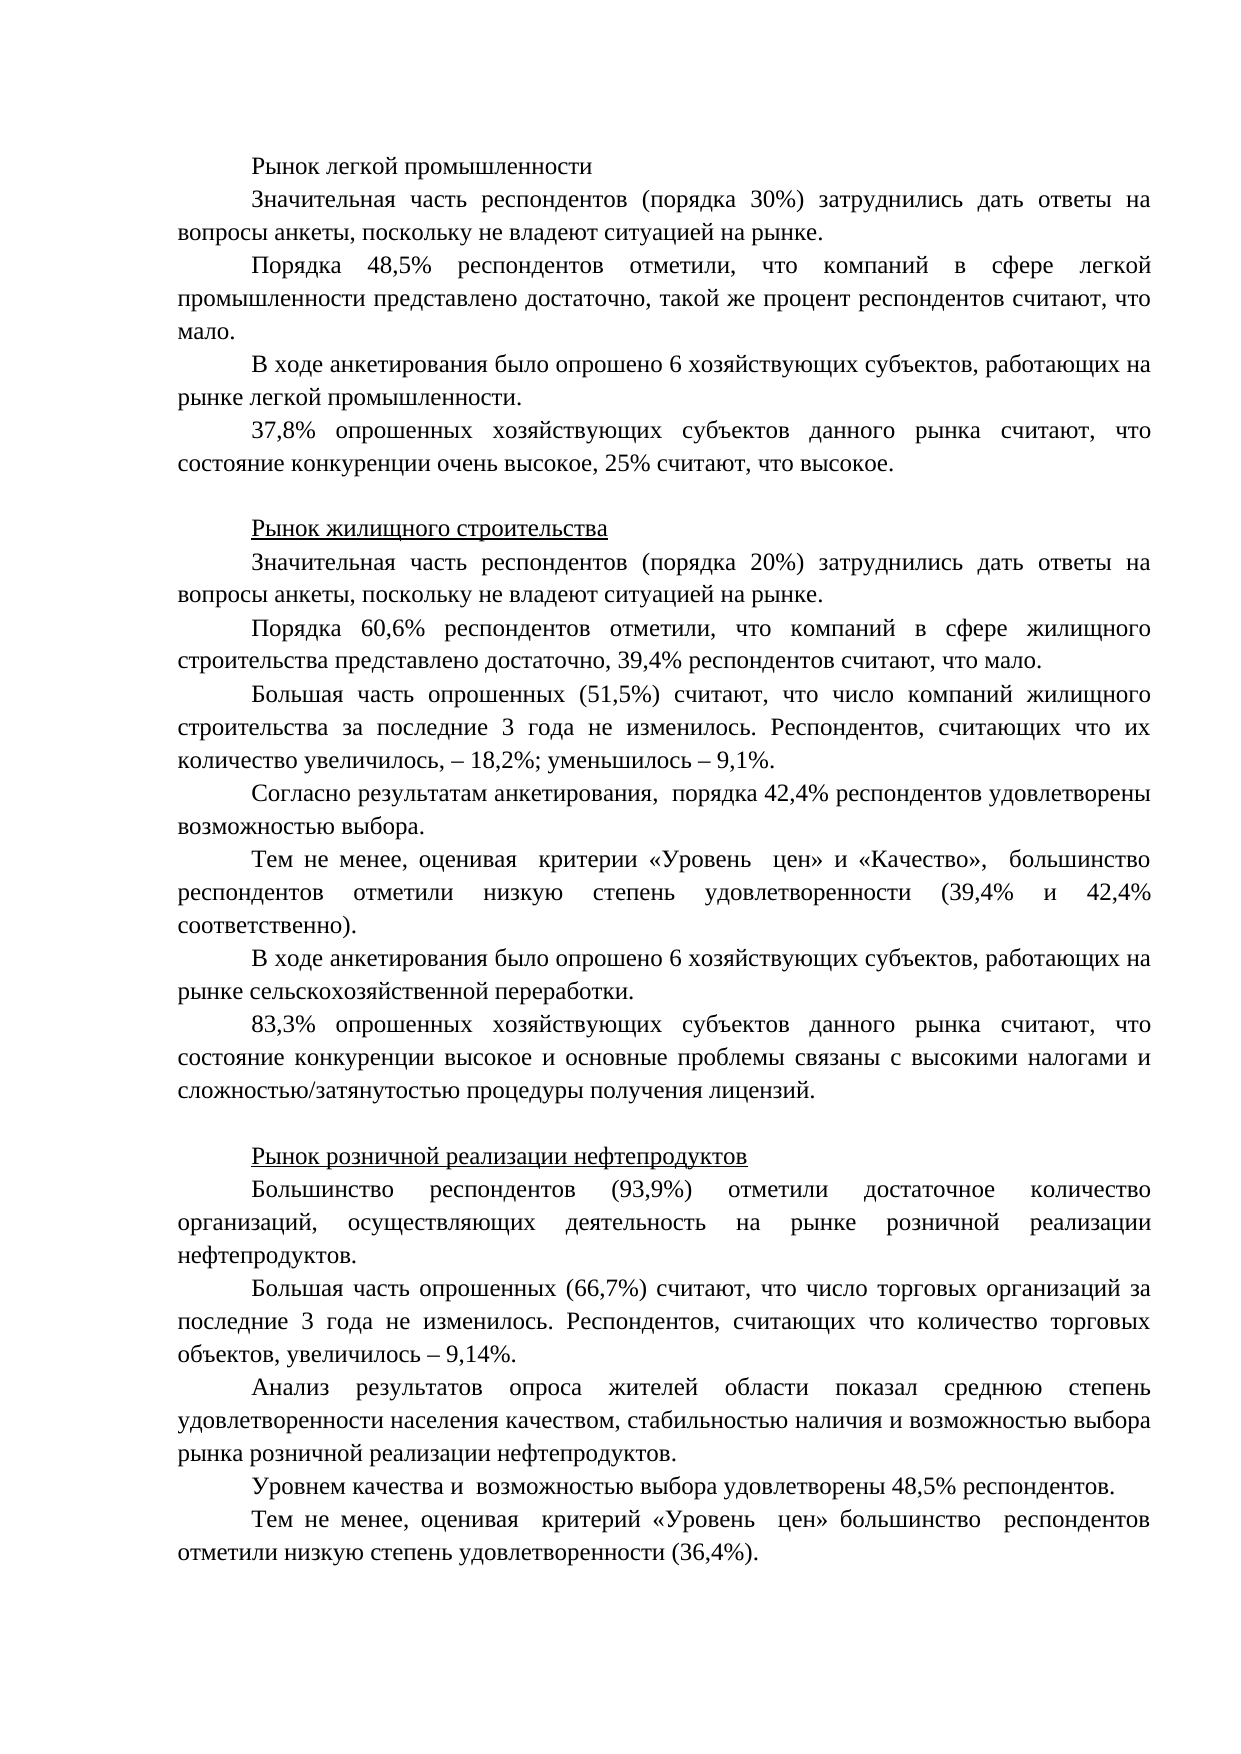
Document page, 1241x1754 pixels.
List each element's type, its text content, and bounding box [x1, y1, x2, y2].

text Большинство респондентов (93,9%) отметили достаточное количество организаций, осуществляющих деятельность на рынке розничной реализации нефтепродуктов. [177, 1174, 1152, 1269]
text Согласно результатам анкетирования, порядка 42,4% респондентов удовлетворены возможностью выбора. [177, 778, 1152, 839]
text Рынок жилищного строительства [177, 513, 1152, 542]
text Порядка 60,6% респондентов отметили, что компаний в сфере жилищного строительства представлено достаточно, 39,4% респондентов считают, что мало. [177, 613, 1152, 674]
text Большая часть опрошенных (66,7%) считают, что число торговых организаций за последние 3 года не изменилось. Респондентов, считающих что количество торговых объектов, увеличилось – 9,14%. [177, 1273, 1152, 1368]
text Уровнем качества и возможностью выбора удовлетворены 48,5% респондентов. [177, 1471, 1152, 1500]
text Тем не менее, оценивая критерий «Уровень цен» большинство респондентов отметили низкую степень удовлетворенности (36,4%). [177, 1504, 1152, 1566]
text Большая часть опрошенных (51,5%) считают, что число компаний жилищного строительства за последние 3 года не изменилось. Респондентов, считающих что их количество увеличилось, – 18,2%; уменьшилось – 9,1%. [177, 679, 1152, 773]
text В ходе анкетирования было опрошено 6 хозяйствующих субъектов, работающих на рынке сельскохозяйственной переработки. [177, 943, 1152, 1004]
text 83,3% опрошенных хозяйствующих субъектов данного рынка считают, что состояние конкуренции высокое и основные проблемы связаны с высокими налогами и сложностью/затянутостью процедуры получения лицензий. [177, 1009, 1152, 1104]
text Рынок розничной реализации нефтепродуктов [177, 1141, 1152, 1170]
text Порядка 48,5% респондентов отметили, что компаний в сфере легкой промышленности представлено достаточно, такой же процент респондентов считают, что мало. [177, 250, 1152, 345]
text Анализ результатов опроса жителей области показал среднюю степень удовлетворенности населения качеством, стабильностью наличия и возможностью выбора рынка розничной реализации нефтепродуктов. [177, 1372, 1152, 1467]
text Рынок легкой промышленности [177, 151, 1152, 180]
text Тем не менее, оценивая критерии «Уровень цен» и «Качество», большинство респондентов отметили низкую степень удовлетворенности (39,4% и 42,4% соответственно). [177, 844, 1152, 938]
text Значительная часть респондентов (порядка 30%) затруднились дать ответы на вопросы анкеты, поскольку не владеют ситуацией на рынке. [177, 184, 1152, 246]
text В ходе анкетирования было опрошено 6 хозяйствующих субъектов, работающих на рынке легкой промышленности. [177, 349, 1152, 411]
text 37,8% опрошенных хозяйствующих субъектов данного рынка считают, что состояние конкуренции очень высокое, 25% считают, что высокое. [177, 415, 1152, 477]
text Значительная часть респондентов (порядка 20%) затруднились дать ответы на вопросы анкеты, поскольку не владеют ситуацией на рынке. [177, 547, 1152, 608]
